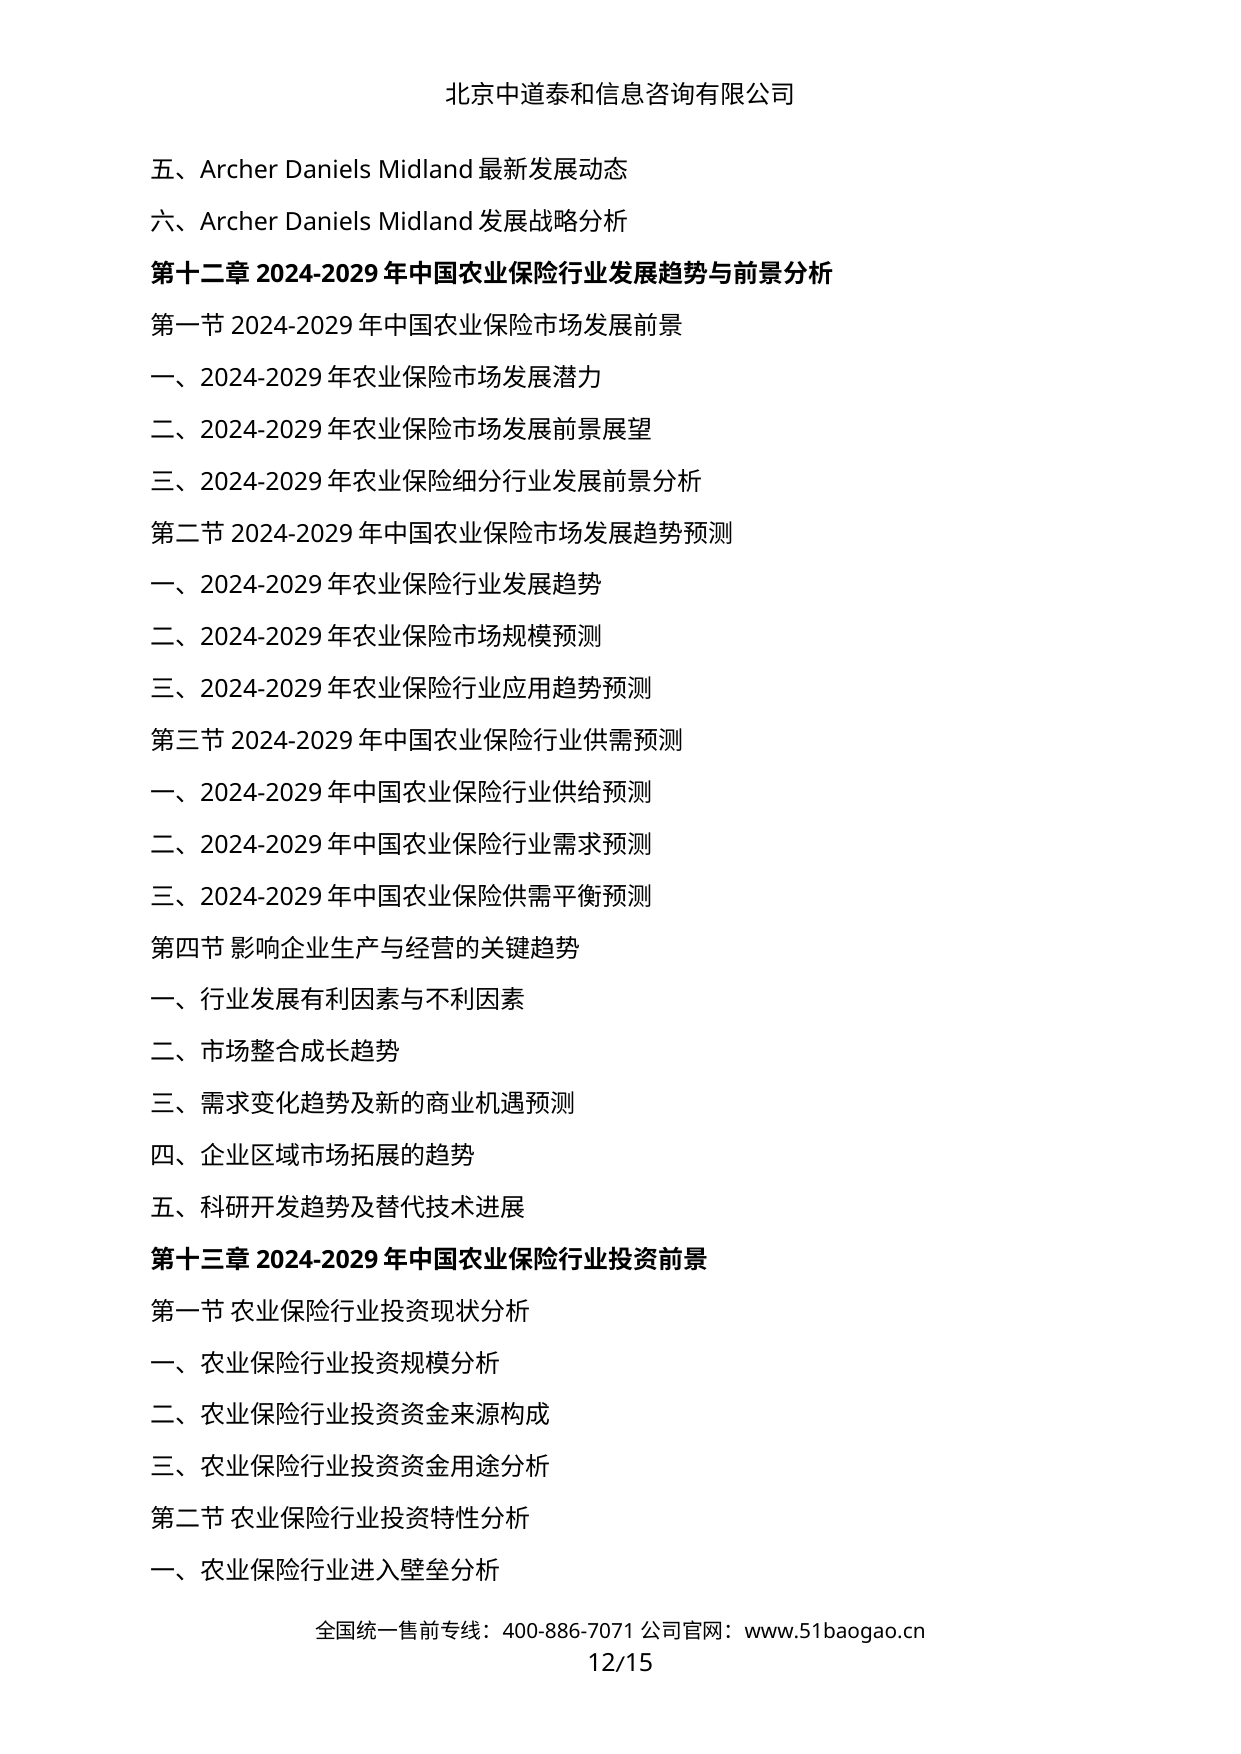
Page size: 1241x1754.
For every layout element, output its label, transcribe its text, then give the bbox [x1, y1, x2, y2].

text 四、企业区域市场拓展的趋势 [150, 1136, 1090, 1172]
text 第三节 2024-2029年中国农业保险行业供需预测 [150, 721, 1090, 757]
text 第一节 2024-2029年中国农业保险市场发展前景 [150, 306, 1090, 342]
text 第二节 2024-2029年中国农业保险市场发展趋势预测 [150, 513, 1090, 549]
text 三、2024-2029年农业保险行业应用趋势预测 [150, 669, 1090, 705]
text 三、需求变化趋势及新的商业机遇预测 [150, 1084, 1090, 1120]
text 三、2024-2029年中国农业保险供需平衡预测 [150, 876, 1090, 912]
text 二、2024-2029年中国农业保险行业需求预测 [150, 824, 1090, 861]
text 第四节 影响企业生产与经营的关键趋势 [150, 928, 1090, 964]
text 二、农业保险行业投资资金来源构成 [150, 1395, 1090, 1431]
text 一、农业保险行业投资规模分析 [150, 1343, 1090, 1379]
text 六、Archer Daniels Midland发展战略分析 [150, 202, 1090, 238]
text 第二节 农业保险行业投资特性分析 [150, 1499, 1090, 1535]
text 五、科研开发趋势及替代技术进展 [150, 1187, 1090, 1224]
text 第一节 农业保险行业投资现状分析 [150, 1291, 1090, 1327]
text 二、市场整合成长趋势 [150, 1032, 1090, 1068]
text 第十二章 2024-2029年中国农业保险行业发展趋势与前景分析 [150, 254, 1090, 290]
text 五、Archer Daniels Midland最新发展动态 [150, 150, 1090, 186]
text 第十三章 2024-2029年中国农业保险行业投资前景 [150, 1239, 1090, 1276]
text 一、2024-2029年农业保险行业发展趋势 [150, 565, 1090, 601]
text 三、2024-2029年农业保险细分行业发展前景分析 [150, 461, 1090, 497]
text 一、行业发展有利因素与不利因素 [150, 980, 1090, 1016]
text 三、农业保险行业投资资金用途分析 [150, 1447, 1090, 1483]
text 二、2024-2029年农业保险市场规模预测 [150, 617, 1090, 653]
text 一、2024-2029年农业保险市场发展潜力 [150, 357, 1090, 394]
text 一、2024-2029年中国农业保险行业供给预测 [150, 772, 1090, 809]
text 一、农业保险行业进入壁垒分析 [150, 1551, 1090, 1587]
text 二、2024-2029年农业保险市场发展前景展望 [150, 409, 1090, 446]
